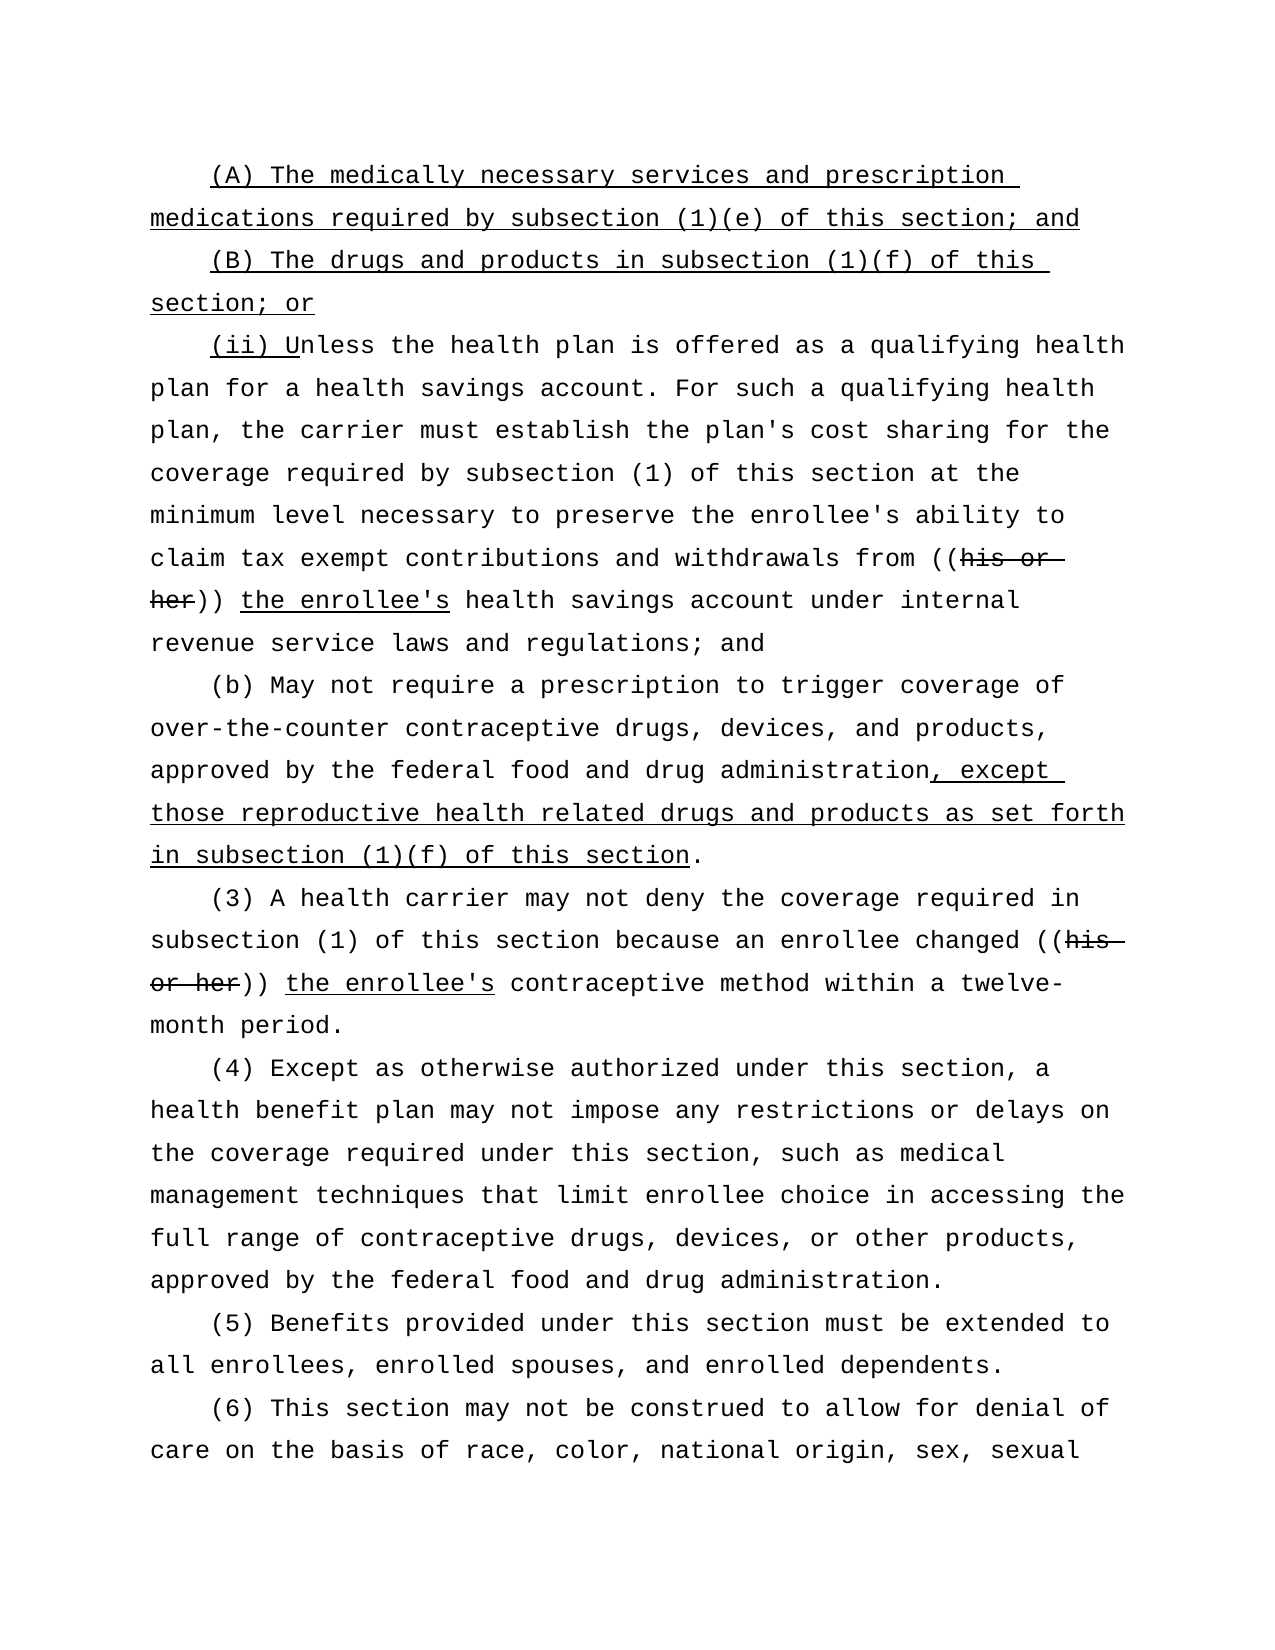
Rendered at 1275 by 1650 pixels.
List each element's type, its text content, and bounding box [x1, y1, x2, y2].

text (5) Benefits provided under this section must be extended to all enrollees, enrolled spouses, and enrolled dependents. [150, 1297, 1125, 1382]
text (4) Except as otherwise authorized under this section, a health benefit plan may not impose any restrictions or delays on the coverage required under this section, such as medical management techniques that limit enrollee choice in accessing the full range of contraceptive drugs, devices, or other products, approved by the federal food and drug administration. [150, 1042, 1125, 1297]
text (ii) Unless the health plan is offered as a qualifying health plan for a health savings account. For such a qualifying health plan, the carrier must establish the plan's cost sharing for the coverage required by subsection (1) of this section at the minimum level necessary to preserve the enrollee's ability to claim tax exempt contributions and withdrawals from ((his or her)) the enrollee's health savings account under internal revenue service laws and regulations; and [150, 320, 1125, 660]
text (B) The drugs and products in subsection (1)(f) of this section; or [150, 235, 1125, 320]
text (b) May not require a prescription to trigger coverage of over-the-counter contraceptive drugs, devices, and products, approved by the federal food and drug administration, except those reproductive health related drugs and products as set forth in subsection (1)(f) of this section. [150, 825, 1125, 872]
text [150, 1382, 1125, 1467]
text (b) May not require a prescription to trigger coverage of over-the-counter contraceptive drugs, devices, and products, approved by the federal food and drug administration, except those reproductive health related drugs and products as set forth in subsection (1)(f) of this section. [150, 660, 1125, 824]
text (A) The medically necessary services and prescription medications required by subsection (1)(e) of this section; and [150, 150, 1125, 235]
text (3) A health carrier may not deny the coverage required in subsection (1) of this section because an enrollee changed ((his or her)) the enrollee's contraceptive method within a twelve-month period. [150, 872, 1125, 1042]
